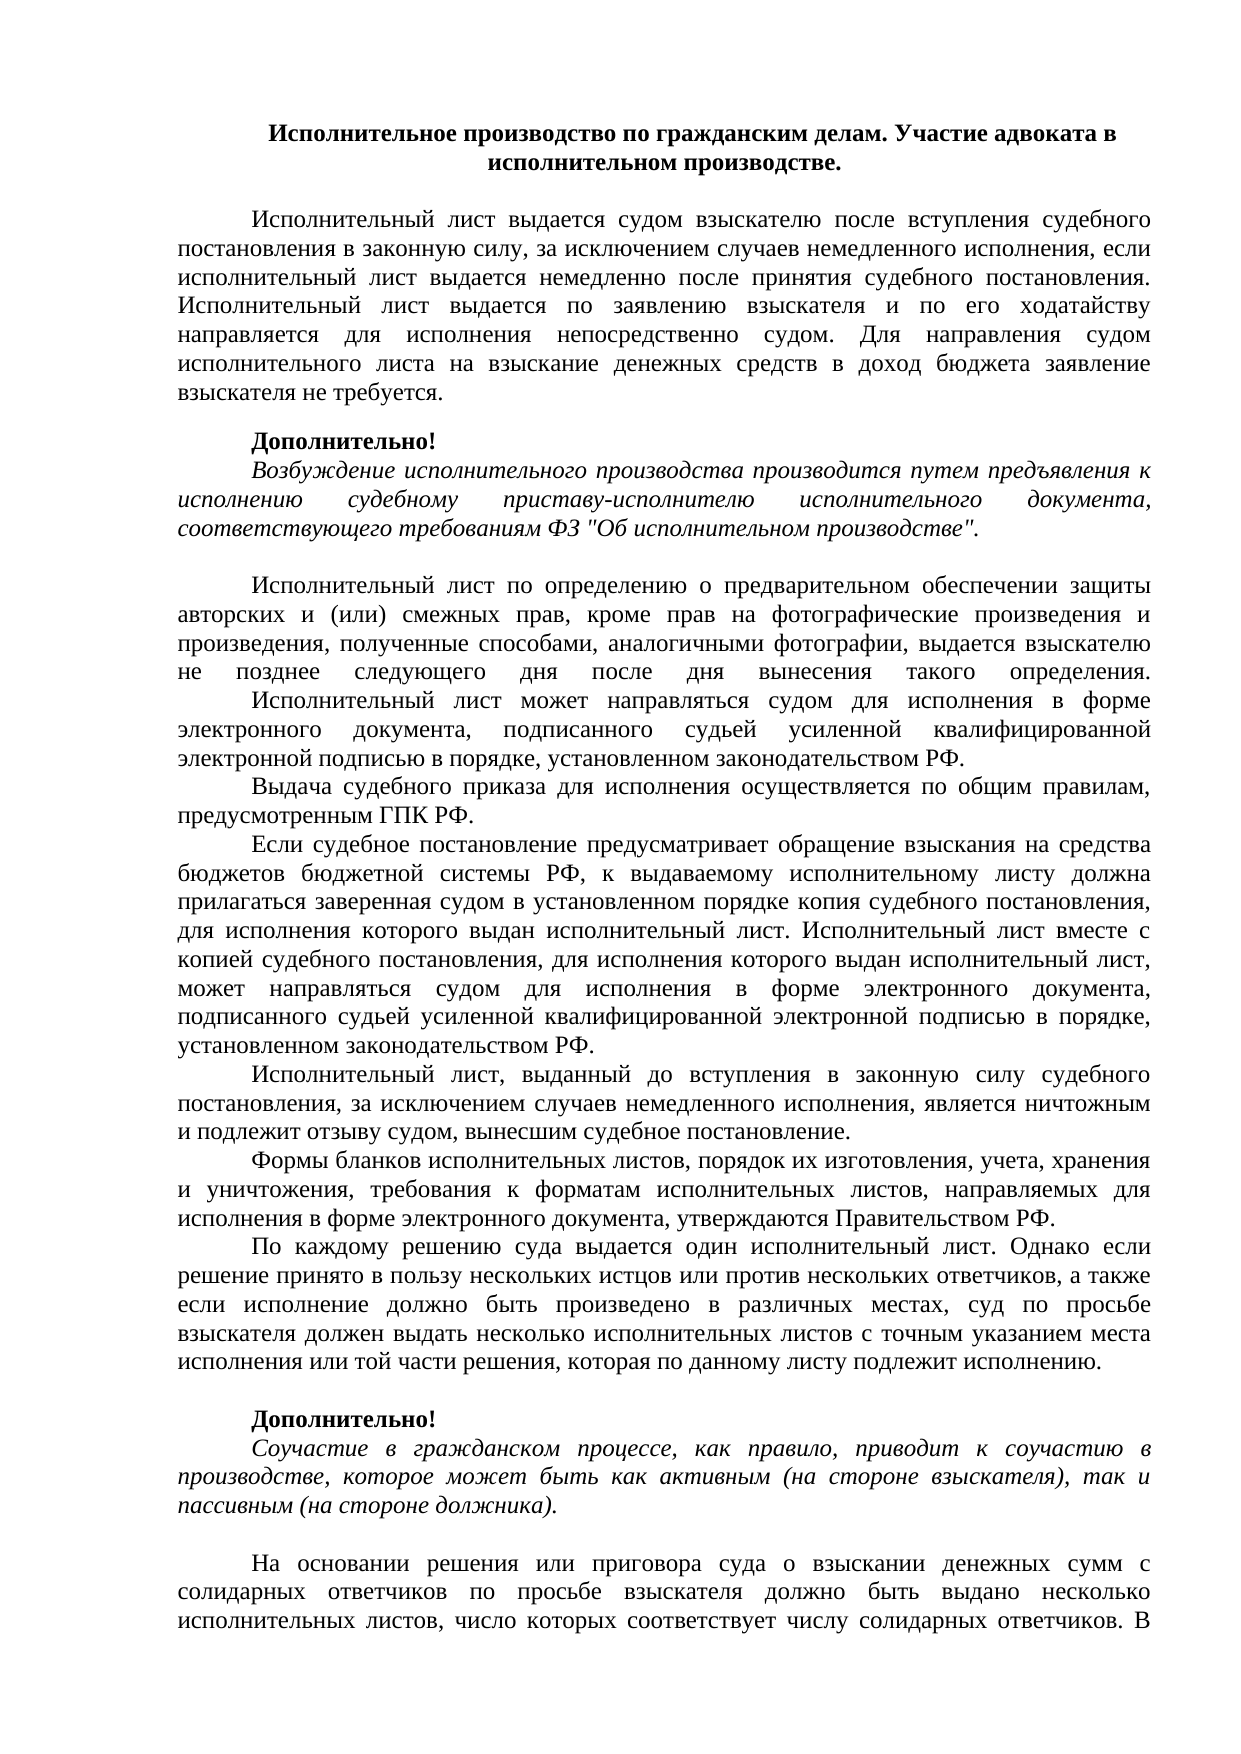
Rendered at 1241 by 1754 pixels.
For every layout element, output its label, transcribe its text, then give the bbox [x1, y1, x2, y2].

text Возбуждение исполнительного производства производится путем предъявления к исполнению судебному приставу-исполнителю исполнительного документа, соответствующего требованиям ФЗ "Об исполнительном производстве". [177, 455, 1152, 570]
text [177, 1548, 1152, 1634]
text Исполнительный лист выдается судом взыскателю после вступления судебного постановления в законную силу, за исключением случаев немедленного исполнения, если исполнительный лист выдается немедленно после принятия судебного постановления. Исполнительный лист выдается по заявлению взыскателя и по его ходатайству направляется для исполнения непосредственно судом. Для направления судом исполнительного листа на взыскание денежных средств в доход бюджета заявление взыскателя не требуется. [177, 204, 1152, 406]
text Исполнительный лист по определению о предварительном обеспечении защиты авторских и (или) смежных прав, кроме прав на фотографические произведения и произведения, полученные способами, аналогичными фотографии, выдается взыскателю не позднее следующего дня после дня вынесения такого определения. Исполнительный лист может направляться судом для исполнения в форме электронного документа, подписанного судьей усиленной квалифицированной электронной подписью в порядке, установленном законодательством РФ. Выдача судебного приказа для исполнения осуществляется по общим правилам, предусмотренным ГПК РФ. Если судебное постановление предусматривает обращение взыскания на средства бюджетов бюджетной системы РФ, к выдаваемому исполнительному листу должна прилагаться заверенная судом в установленном порядке копия судебного постановления, для исполнения которого выдан исполнительный лист. Исполнительный лист вместе с копией судебного постановления, для исполнения которого выдан исполнительный лист, может направляться судом для исполнения в форме электронного документа, подписанного судьей усиленной квалифицированной электронной подписью в порядке, установленном законодательством РФ. Исполнительный лист, выданный до вступления в законную силу судебного постановления, за исключением случаев немедленного исполнения, является ничтожным и подлежит отзыву судом, вынесшим судебное постановление. Формы бланков исполнительных листов, порядок их изготовления, учета, хранения и уничтожения, требования к форматам исполнительных листов, направляемых для исполнения в форме электронного документа, утверждаются Правительством РФ. [177, 570, 1152, 1231]
text Дополнительно! [177, 426, 1152, 455]
text Дополнительно! [177, 1404, 1152, 1433]
text Соучастие в гражданском процессе, как правило, приводит к соучастию в производстве, которое может быть как активным (на стороне взыскателя), так и пассивным (на стороне должника). [177, 1433, 1152, 1519]
text По каждому решению суда выдается один исполнительный лист. Однако если решение принято в пользу нескольких истцов или против нескольких ответчиков, а также если исполнение должно быть произведено в различных местах, суд по просьбе взыскателя должен выдать несколько исполнительных листов с точным указанием места исполнения или той части решения, которая по данному листу подлежит исполнению. [177, 1231, 1152, 1375]
text Исполнительное производство по гражданским делам. Участие адвоката в исполнительном производстве. [177, 118, 1152, 176]
